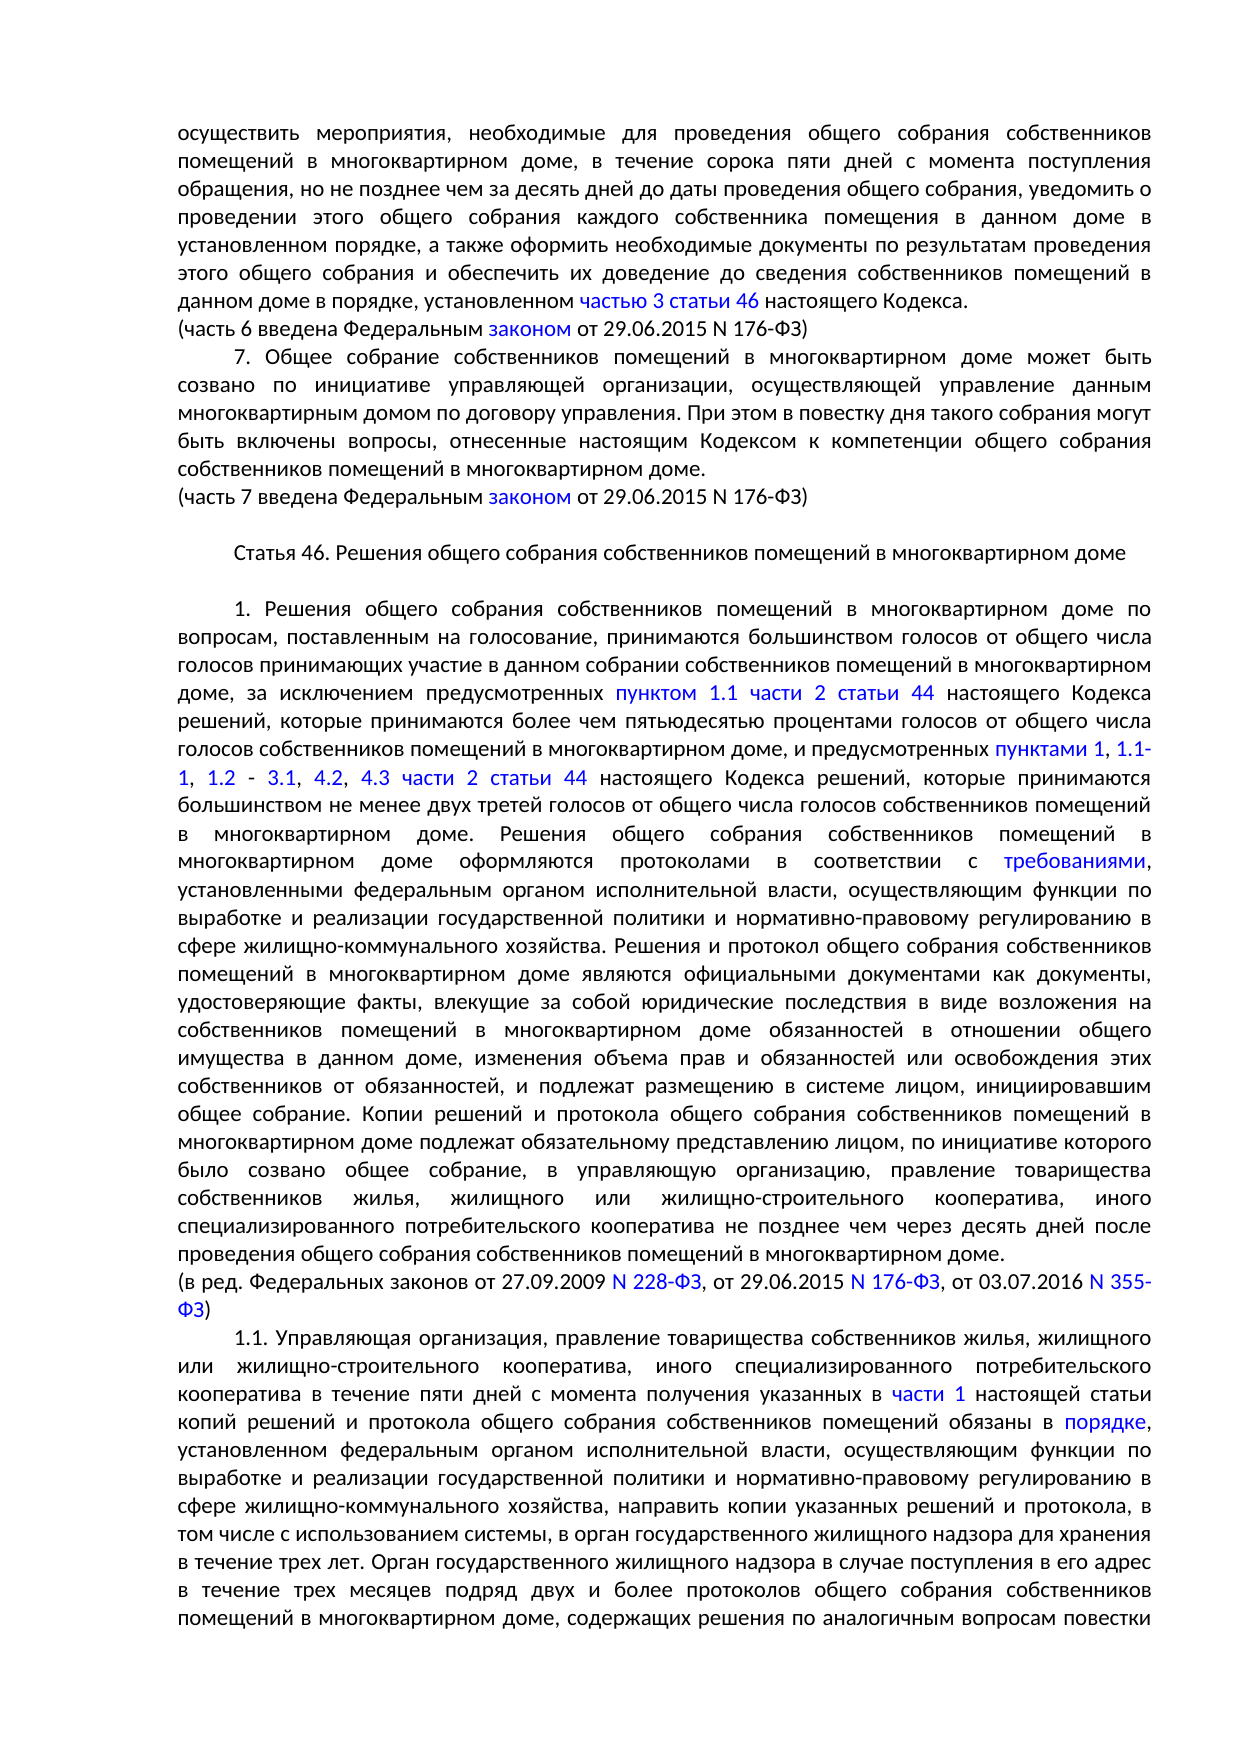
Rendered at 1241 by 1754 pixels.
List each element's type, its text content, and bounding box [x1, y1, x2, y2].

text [177, 1323, 1152, 1631]
text Статья 46. Решения общего собрания собственников помещений в многоквартирном доме [177, 538, 1152, 566]
text (часть 6 введена Федеральным законом от 29.06.2015 N 176-ФЗ) [177, 314, 1152, 342]
text 7. Общее собрание собственников помещений в многоквартирном доме может быть созвано по инициативе управляющей организации, осуществляющей управление данным многоквартирным домом по договору управления. При этом в повестку дня такого собрания могут быть включены вопросы, отнесенные настоящим Кодексом к компетенции общего собрания собственников помещений в многоквартирном доме. [177, 342, 1152, 482]
text (часть 7 введена Федеральным законом от 29.06.2015 N 176-ФЗ) [177, 482, 1152, 510]
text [177, 118, 1152, 314]
text (в ред. Федеральных законов от 27.09.2009 N 228-ФЗ, от 29.06.2015 N 176-ФЗ, от 03.07.2016 N 355-ФЗ) [177, 1267, 1152, 1323]
text 1. Решения общего собрания собственников помещений в многоквартирном доме по вопросам, поставленным на голосование, принимаются большинством голосов от общего числа голосов принимающих участие в данном собрании собственников помещений в многоквартирном доме, за исключением предусмотренных пунктом 1.1 части 2 статьи 44 настоящего Кодекса решений, которые принимаются более чем пятьюдесятью процентами голосов от общего числа голосов собственников помещений в многоквартирном доме, и предусмотренных пунктами 1, 1.1-1, 1.2 - 3.1, 4.2, 4.3 части 2 статьи 44 настоящего Кодекса решений, которые принимаются большинством не менее двух третей голосов от общего числа голосов собственников помещений в многоквартирном доме. Решения общего собрания собственников помещений в многоквартирном доме оформляются протоколами в соответствии с требованиями, установленными федеральным органом исполнительной власти, осуществляющим функции по выработке и реализации государственной политики и нормативно-правовому регулированию в сфере жилищно-коммунального хозяйства. Решения и протокол общего собрания собственников помещений в многоквартирном доме являются официальными документами как документы, удостоверяющие факты, влекущие за собой юридические последствия в виде возложения на собственников помещений в многоквартирном доме обязанностей в отношении общего имущества в данном доме, изменения объема прав и обязанностей или освобождения этих собственников от обязанностей, и подлежат размещению в системе лицом, инициировавшим общее собрание. Копии решений и протокола общего собрания собственников помещений в многоквартирном доме подлежат обязательному представлению лицом, по инициативе которого было созвано общее собрание, в управляющую организацию, правление товарищества собственников жилья, жилищного или жилищно-строительного кооператива, иного специализированного потребительского кооператива не позднее чем через десять дней после проведения общего собрания собственников помещений в многоквартирном доме. [177, 594, 1152, 1267]
